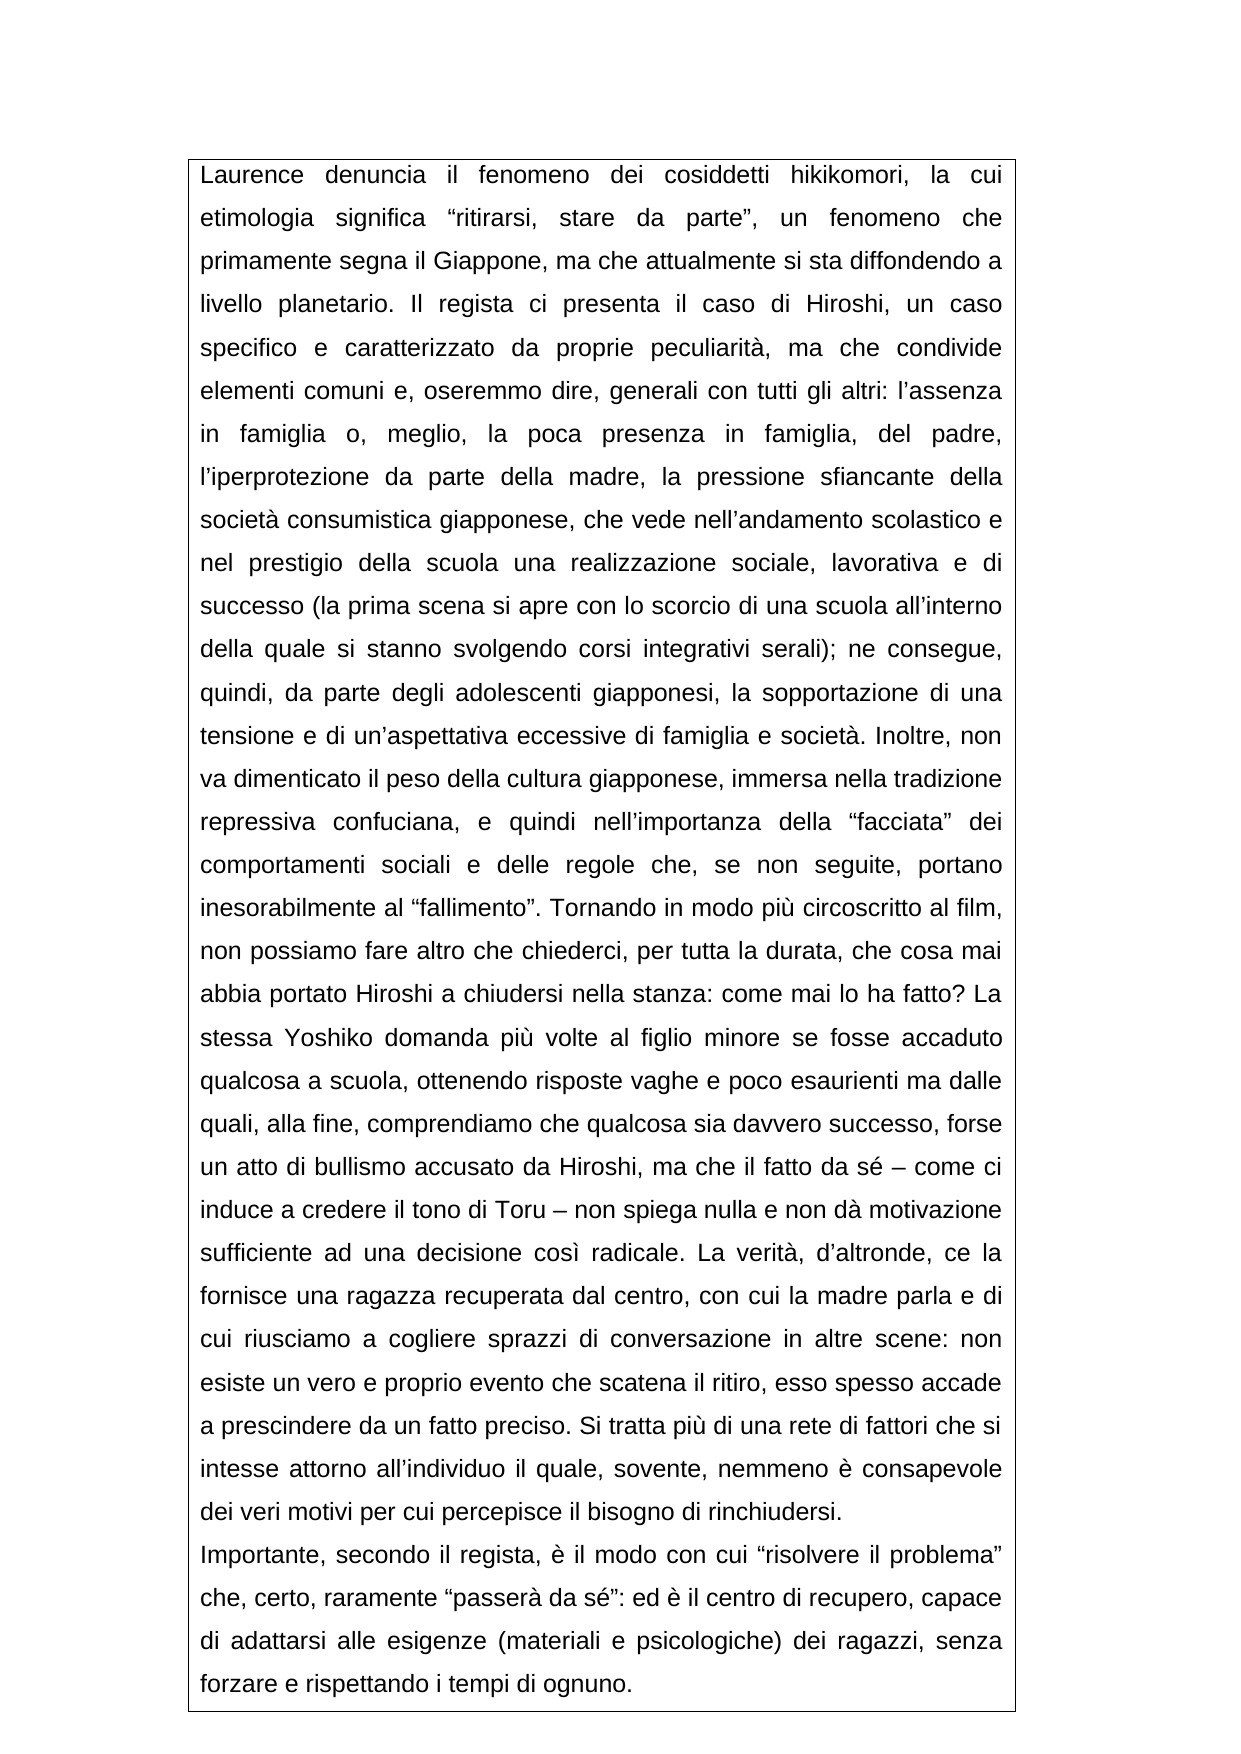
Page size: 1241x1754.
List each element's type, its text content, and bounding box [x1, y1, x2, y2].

table_header Laurence denuncia il fenomeno dei cosiddetti hikikomori, la cui etimologia significa “ritirarsi, stare da parte”, un fenomeno che primamente segna il Giappone, ma che attualmente si sta diffondendo a livello planetario. Il regista ci presenta il caso di Hiroshi, un caso specifico e caratterizzato da proprie peculiarità, ma che condivide elementi comuni e, oseremmo dire, generali con tutti gli altri: l’assenza in famiglia o, meglio, la poca presenza in famiglia, del padre, l’iperprotezione da parte della madre, la pressione sfiancante della società consumistica giapponese, che vede nell’andamento scolastico e nel prestigio della scuola una realizzazione sociale, lavorativa e di successo (la prima scena si apre con lo scorcio di una scuola all’interno della quale si stanno svolgendo corsi integrativi serali); ne consegue, quindi, da parte degli adolescenti giapponesi, la sopportazione di una tensione e di un’aspettativa eccessive di famiglia e società. Inoltre, non va dimenticato il peso della cultura giapponese, immersa nella tradizione repressiva confuciana, e quindi nell’importanza della “facciata” dei comportamenti sociali e delle regole che, se non seguite, portano inesorabilmente al “fallimento”. Tornando in modo più circoscritto al film, non possiamo fare altro che chiederci, per tutta la durata, che cosa mai abbia portato Hiroshi a chiudersi nella stanza: come mai lo ha fatto? La stessa Yoshiko domanda più volte al figlio minore se fosse accaduto qualcosa a scuola, ottenendo risposte vaghe e poco esaurienti ma dalle quali, alla fine, comprendiamo che qualcosa sia davvero successo, forse un atto di bullismo accusato da Hiroshi, ma che il fatto da sé – come ci induce a credere il tono di Toru – non spiega nulla e non dà motivazione sufficiente ad una decisione così radicale. La verità, d’altronde, ce la fornisce una ragazza recuperata dal centro, con cui la madre parla e di cui riusciamo a cogliere sprazzi di conversazione in altre scene: non esiste un vero e proprio evento che scatena il ritiro, esso spesso accade a prescindere da un fatto preciso. Si tratta più di una rete di fattori che si intesse attorno all’individuo il quale, sovente, nemmeno è consapevole dei veri motivi per cui percepisce il bisogno di rinchiudersi. Importante, secondo il regista, è il modo con cui “risolvere il problema” che, certo, raramente “passerà da sé”: ed è il centro di recupero, capace di adattarsi alle esigenze (materiali e psicologiche) dei ragazzi, senza forzare e rispettando i tempi di ognuno. [189, 160, 1015, 1711]
